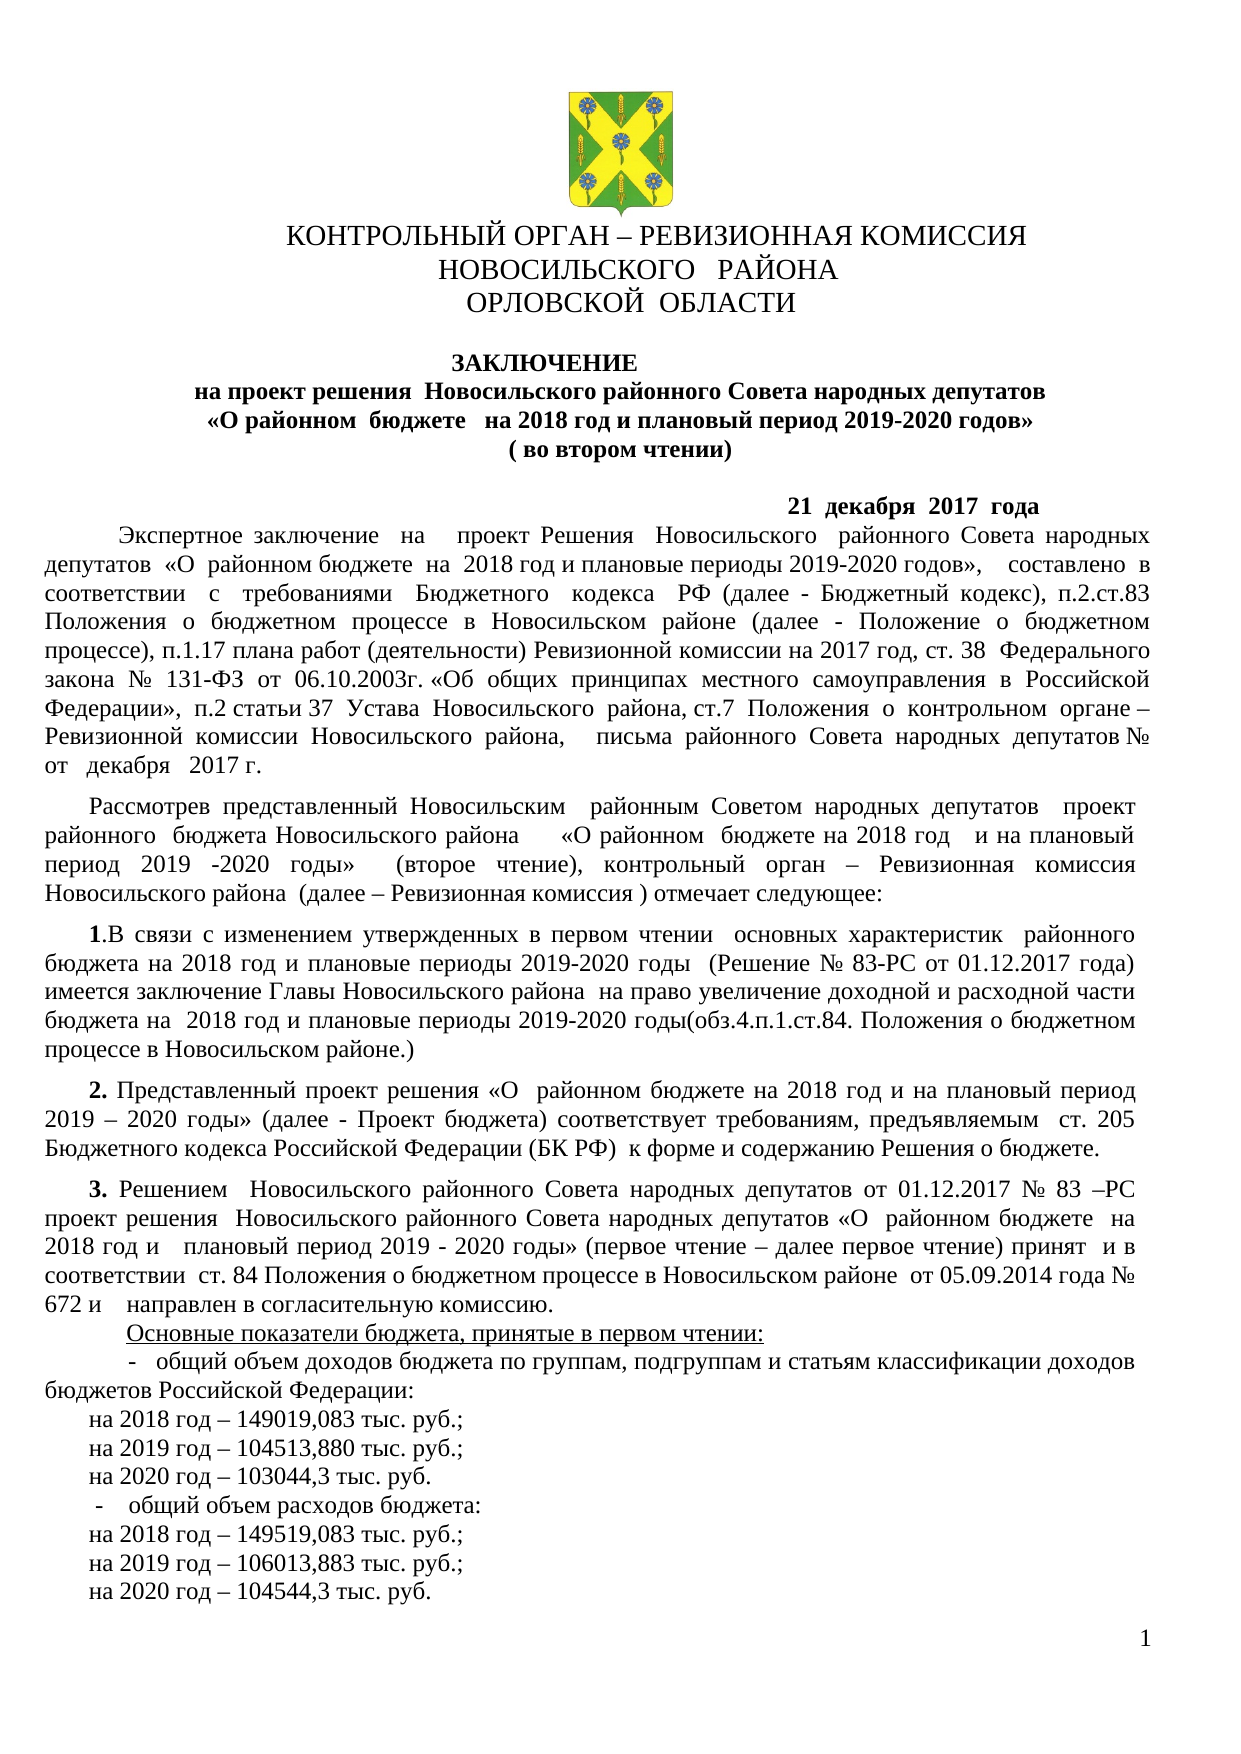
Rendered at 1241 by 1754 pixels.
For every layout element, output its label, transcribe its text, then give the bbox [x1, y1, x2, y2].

text 3. Решением Новосильского районного Совета народных депутатов от 01.12.2017 № 83 –РС проект решения Новосильского районного Совета народных депутатов «О районном бюджете на 2018 год и плановый период 2019 - 2020 годы» (первое чтение – далее первое чтение) принят и в соответствии ст. 84 Положения о бюджетном процессе в Новосильском районе от 05.09.2014 года № 672 и направлен в согласительную комиссию. [44, 1174, 1137, 1318]
text 2. Представленный проект решения «О районном бюджете на 2018 год и на плановый период 2019 – 2020 годы» (далее - Проект бюджета) соответствует требованиям, предъявляемым ст. 205 Бюджетного кодекса Российской Федерации (БК РФ) к форме и содержанию Решения о бюджете. [44, 1075, 1137, 1161]
text Основные показатели бюджета, принятые в первом чтении: [44, 1318, 1137, 1346]
text 21 декабря 2017 года [89, 491, 1152, 520]
picture [566, 88, 674, 219]
text - общий объем доходов бюджета по группам, подгруппам и статьям классификации доходов бюджетов Российской Федерации: [44, 1346, 1137, 1404]
text КОНТРОЛЬНЫЙ ОРГАН – РЕВИЗИОННАЯ КОМИССИЯ [89, 218, 1152, 252]
text «О районном бюджете на 2018 год и плановый период 2019-2020 годов» [89, 405, 1152, 434]
text на 2020 год – 103044,3 тыс. руб. [44, 1461, 1137, 1490]
text на 2018 год – 149519,083 тыс. руб.; [44, 1519, 1137, 1548]
text 1.В связи с изменением утвержденных в первом чтении основных характеристик районного бюджета на 2018 год и плановые периоды 2019-2020 годы (Решение № 83-РС от 01.12.2017 года) имеется заключение Главы Новосильского района на право увеличение доходной и расходной части бюджета на 2018 год и плановые периоды 2019-2020 годы(обз.4.п.1.ст.84. Положения о бюджетном процессе в Новосильском районе.) [44, 919, 1137, 1063]
text НОВОСИЛЬСКОГО РАЙОНА [89, 252, 1152, 285]
text Рассмотрев представленный Новосильским районным Советом народных депутатов проект районного бюджета Новосильского района «О районном бюджете на 2018 год и на плановый период 2019 -2020 годы» (второе чтение), контрольный орган – Ревизионная комиссия Новосильского района (далее – Ревизионная комиссия ) отмечает следующее: [44, 791, 1137, 906]
text Экспертное заключение на проект Решения Новосильского районного Совета народных депутатов «О районном бюджете на 2018 год и плановые периоды 2019-2020 годов», составлено в соответствии с требованиями Бюджетного кодекса РФ (далее - Бюджетный кодекс), п.2.ст.83 Положения о бюджетном процессе в Новосильском районе (далее - Положение о бюджетном процессе), п.1.17 плана работ (деятельности) Ревизионной комиссии на 2017 год, ст. 38 Федерального закона № 131-ФЗ от 06.10.2003г. «Об общих принципах местного самоуправления в Российской Федерации», п.2 статьи 37 Устава Новосильского района, ст.7 Положения о контрольном органе – Ревизионной комиссии Новосильского района, письма районного Совета народных депутатов № от декабря 2017 г. [44, 520, 1152, 779]
text на 2018 год – 149019,083 тыс. руб.; [44, 1404, 1137, 1433]
text ОРЛОВСКОЙ ОБЛАСТИ [89, 285, 1152, 319]
text на 2019 год – 106013,883 тыс. руб.; [44, 1548, 1137, 1576]
text на проект решения Новосильского районного Совета народных депутатов [89, 376, 1152, 405]
text ЗАКЛЮЧЕНИЕ [89, 348, 1152, 376]
text ( во втором чтении) [89, 434, 1152, 463]
text на 2019 год – 104513,880 тыс. руб.; [44, 1433, 1137, 1461]
text - общий объем расходов бюджета: [44, 1490, 1137, 1519]
text на 2020 год – 104544,3 тыс. руб. [44, 1576, 1137, 1605]
